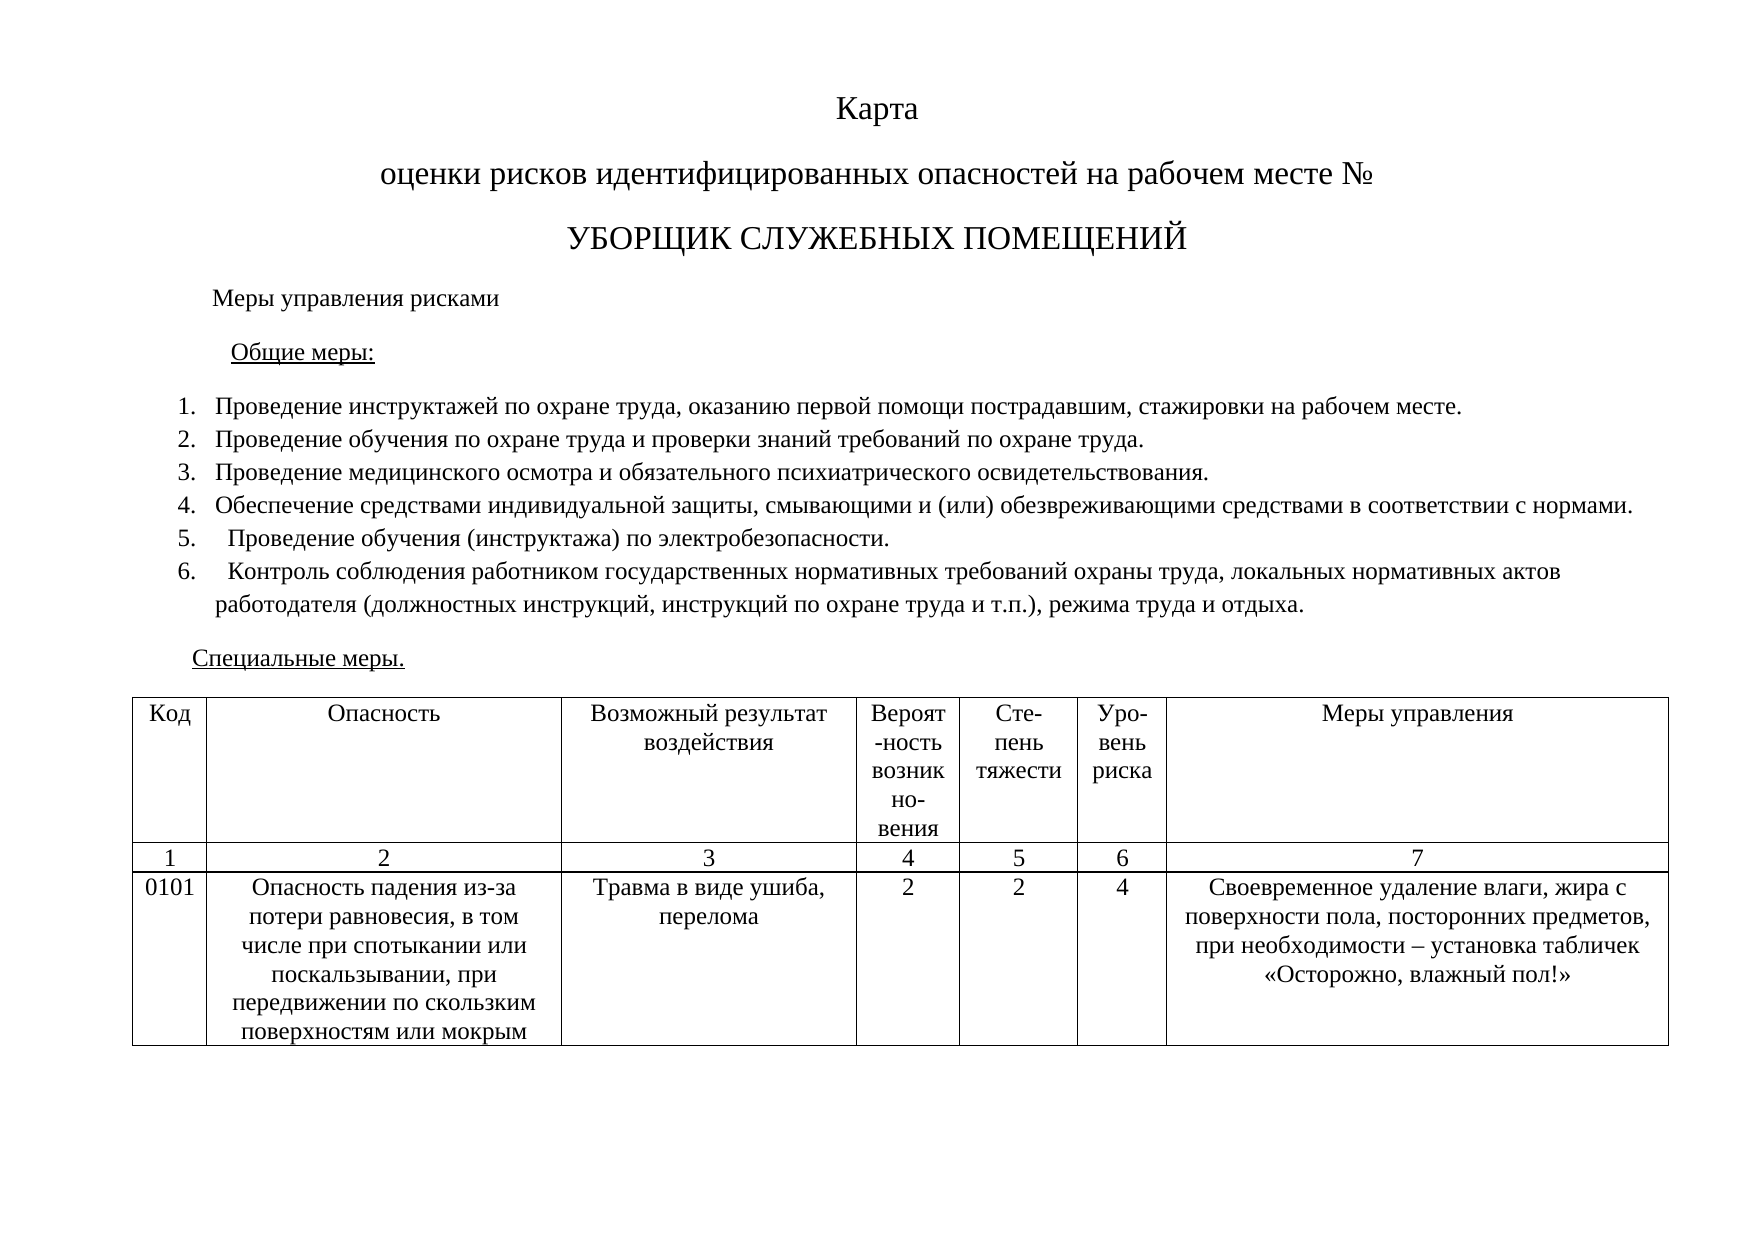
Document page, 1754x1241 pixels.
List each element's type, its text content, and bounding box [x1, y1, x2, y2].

list Проведение медицинского осмотра и обязательного психиатрического освидетельствования. [177, 457, 1636, 486]
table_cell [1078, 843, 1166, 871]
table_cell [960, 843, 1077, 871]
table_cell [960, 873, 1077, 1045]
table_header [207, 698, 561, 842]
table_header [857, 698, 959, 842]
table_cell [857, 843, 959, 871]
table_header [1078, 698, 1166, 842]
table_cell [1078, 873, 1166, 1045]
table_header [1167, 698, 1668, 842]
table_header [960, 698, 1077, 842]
text оценки рисков идентифицированных опасностей на рабочем месте № [118, 153, 1636, 192]
text Карта [118, 89, 1636, 127]
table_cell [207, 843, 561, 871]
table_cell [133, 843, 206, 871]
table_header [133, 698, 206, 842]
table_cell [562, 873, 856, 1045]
text УБОРЩИК СЛУЖЕБНЫХ ПОМЕЩЕНИЙ [118, 218, 1636, 257]
list Проведение инструктажей по охране труда, оказанию первой помощи пострадавшим, стажировки на рабочем месте. [177, 391, 1636, 420]
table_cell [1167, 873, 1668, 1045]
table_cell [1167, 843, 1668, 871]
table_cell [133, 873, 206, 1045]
text Меры управления рисками [118, 283, 1636, 312]
text Специальные меры. [118, 643, 1636, 672]
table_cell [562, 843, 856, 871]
list Проведение обучения (инструктажа) по электробезопасности. [177, 523, 1636, 552]
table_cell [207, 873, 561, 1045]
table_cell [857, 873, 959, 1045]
list Обеспечение средствами индивидуальной защиты, смывающими и (или) обезвреживающими средствами в соответствии с нормами. [177, 490, 1636, 519]
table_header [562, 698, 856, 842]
list Проведение обучения по охране труда и проверки знаний требований по охране труда. [177, 424, 1636, 453]
list Контроль соблюдения работником государственных нормативных требований охраны труда, локальных нормативных актов работодателя (должностных инструкций, инструкций по охране труда и т.п.), режима труда и отдыха. [177, 556, 1636, 618]
text Общие меры: [118, 337, 1636, 366]
